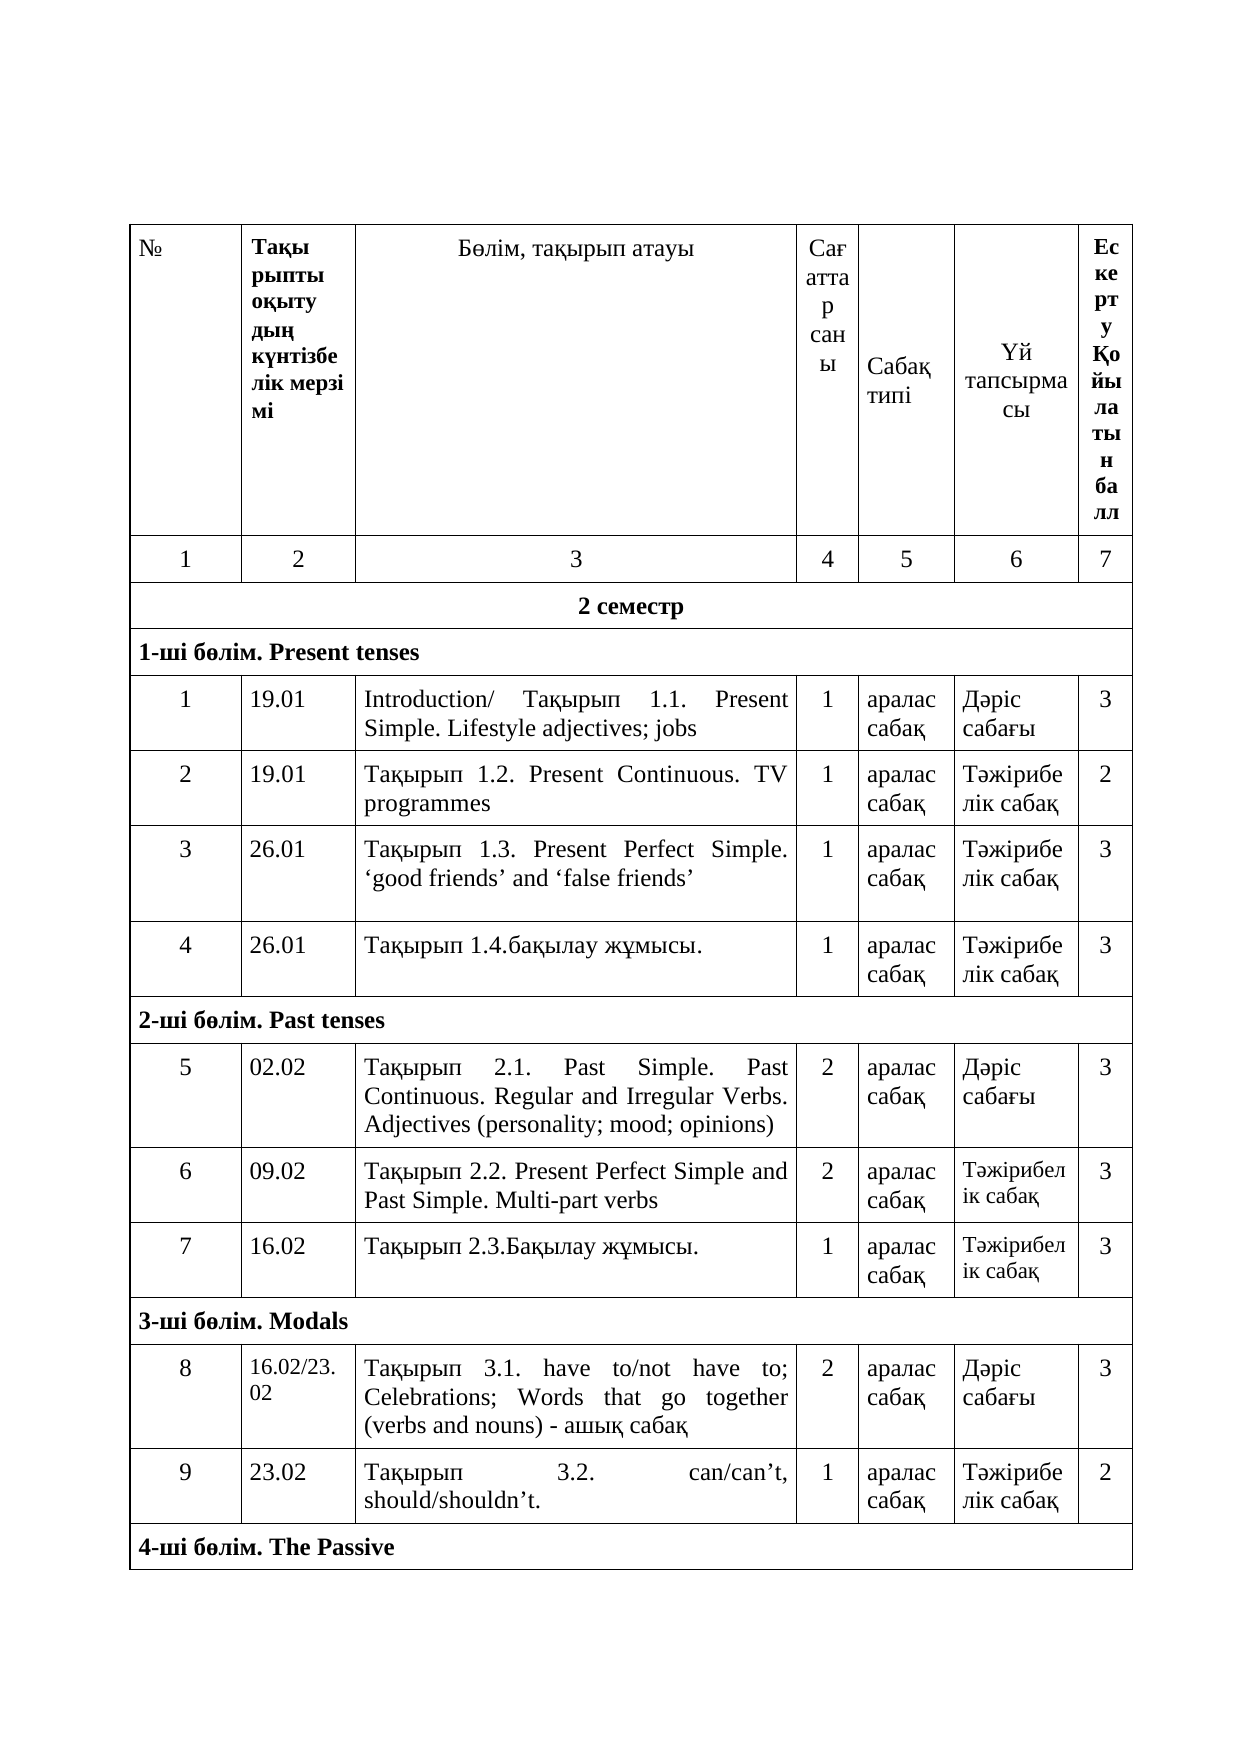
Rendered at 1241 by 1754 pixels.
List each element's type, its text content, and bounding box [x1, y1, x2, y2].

table_cell 1 [797, 826, 858, 921]
table_cell 3 [1079, 1345, 1132, 1447]
table_cell 3 [1079, 922, 1132, 996]
table_cell Тақырып 1.2. Present Continuous. TV programmes [356, 751, 796, 825]
table_cell 2 [797, 1148, 858, 1222]
table_cell 1 [797, 1223, 858, 1297]
table_cell 3 [1079, 826, 1132, 921]
table_cell 9 [131, 1449, 241, 1523]
table_cell Тақырып 2.3.Бақылау жұмысы. [356, 1223, 796, 1297]
table_cell Тақырып 2.1. Past Simple. Past Continuous. Regular and Irregular Verbs. Adjectives (personality; mood; opinions) [356, 1044, 796, 1147]
table_cell 3 [356, 536, 796, 582]
table_header Үй тапсырмасы [955, 225, 1078, 535]
table_cell 26.01 [242, 826, 355, 921]
table_header Ескерту Қойылатын балл [1079, 225, 1132, 535]
table_header Тақы рыпты оқыту дың күнтізбелік мерзі мі [242, 225, 355, 535]
table_cell аралас сабақ [859, 1223, 954, 1297]
table_cell 1 [797, 1449, 858, 1523]
table_cell Тақырып 3.2. can/can’t, should/shouldn’t. [356, 1449, 796, 1523]
table_cell аралас сабақ [859, 676, 954, 750]
table_cell 3 [1079, 1044, 1132, 1147]
table_cell Тәжірибелік сабақ [955, 826, 1078, 921]
table_cell 5 [859, 536, 954, 582]
table_cell Дәріс сабағы [955, 1345, 1078, 1447]
table_cell аралас сабақ [859, 1148, 954, 1222]
table_cell Тәжірибелік сабақ [955, 751, 1078, 825]
table_cell 16.02 [242, 1223, 355, 1297]
table_cell Тәжірибелік сабақ [955, 1449, 1078, 1523]
table_header № [131, 225, 241, 535]
table_header Сағаттар саны [797, 225, 858, 535]
table_cell 23.02 [242, 1449, 355, 1523]
table_cell аралас сабақ [859, 751, 954, 825]
table_cell 1 [131, 676, 241, 750]
table_cell 6 [955, 536, 1078, 582]
table_cell 3 [1079, 1223, 1132, 1297]
table_cell Тақырып 1.3. Present Perfect Simple. ‘good friends’ and ‘false friends’ [356, 826, 796, 921]
table_cell 7 [1079, 536, 1132, 582]
table_cell 1 [131, 536, 241, 582]
table_cell 8 [131, 1345, 241, 1447]
table_cell аралас сабақ [859, 1345, 954, 1447]
table_cell 16.02/23.02 [242, 1345, 355, 1447]
table_cell Дәріс сабағы [955, 1044, 1078, 1147]
table_cell 26.01 [242, 922, 355, 996]
table_cell 4 [131, 922, 241, 996]
table_cell 6 [131, 1148, 241, 1222]
table_cell Тақырып 1.4.бақылау жұмысы. [356, 922, 796, 996]
table_cell 7 [131, 1223, 241, 1297]
table_cell 2 [797, 1044, 858, 1147]
table_cell 5 [131, 1044, 241, 1147]
table_cell аралас сабақ [859, 1044, 954, 1147]
table_cell 19.01 [242, 751, 355, 825]
table_cell аралас сабақ [859, 1449, 954, 1523]
table_cell Тәжірибелік сабақ [955, 922, 1078, 996]
table_cell 2 [797, 1345, 858, 1447]
table_cell аралас сабақ [859, 826, 954, 921]
table_cell 09.02 [242, 1148, 355, 1222]
table_header Сабақ типі [859, 225, 954, 535]
table_cell 2 [1079, 1449, 1132, 1523]
table_cell 02.02 [242, 1044, 355, 1147]
table_cell 3-ші бөлім. Modals [131, 1298, 1132, 1343]
table_cell 3 [1079, 676, 1132, 750]
table_cell 4 [797, 536, 858, 582]
table_cell 2 [131, 751, 241, 825]
table_cell 1 [797, 922, 858, 996]
table_cell 3 [1079, 1148, 1132, 1222]
table_cell 3 [131, 826, 241, 921]
table_header Бөлім, тақырып атауы [356, 225, 796, 535]
table_cell 1 [797, 676, 858, 750]
table_cell 1 [797, 751, 858, 825]
table_cell аралас сабақ [859, 922, 954, 996]
table_cell 2 [242, 536, 355, 582]
table_cell Дәріс сабағы [955, 676, 1078, 750]
table_cell 2 [1079, 751, 1132, 825]
table_cell Тақырып 2.2. Present Perfect Simple and Past Simple. Multi-part verbs [356, 1148, 796, 1222]
table_cell 19.01 [242, 676, 355, 750]
table_cell Тәжірибелік сабақ [955, 1223, 1078, 1297]
table_cell 1-ші бөлім. Present tenses [131, 629, 1132, 674]
table_cell 2 семестр [131, 583, 1132, 628]
table_cell 2-ші бөлім. Past tenses [131, 997, 1132, 1043]
table_cell Тәжірибелік сабақ [955, 1148, 1078, 1222]
table_cell Тақырып 3.1. have to/not have to; Celebrations; Words that go together (verbs and nouns) - ашық сабақ [356, 1345, 796, 1447]
table_cell 4-ші бөлім. The Passive [131, 1524, 1132, 1569]
table_cell Introduction/ Тақырып 1.1. Present Simple. Lifestyle adjectives; jobs [356, 676, 796, 750]
